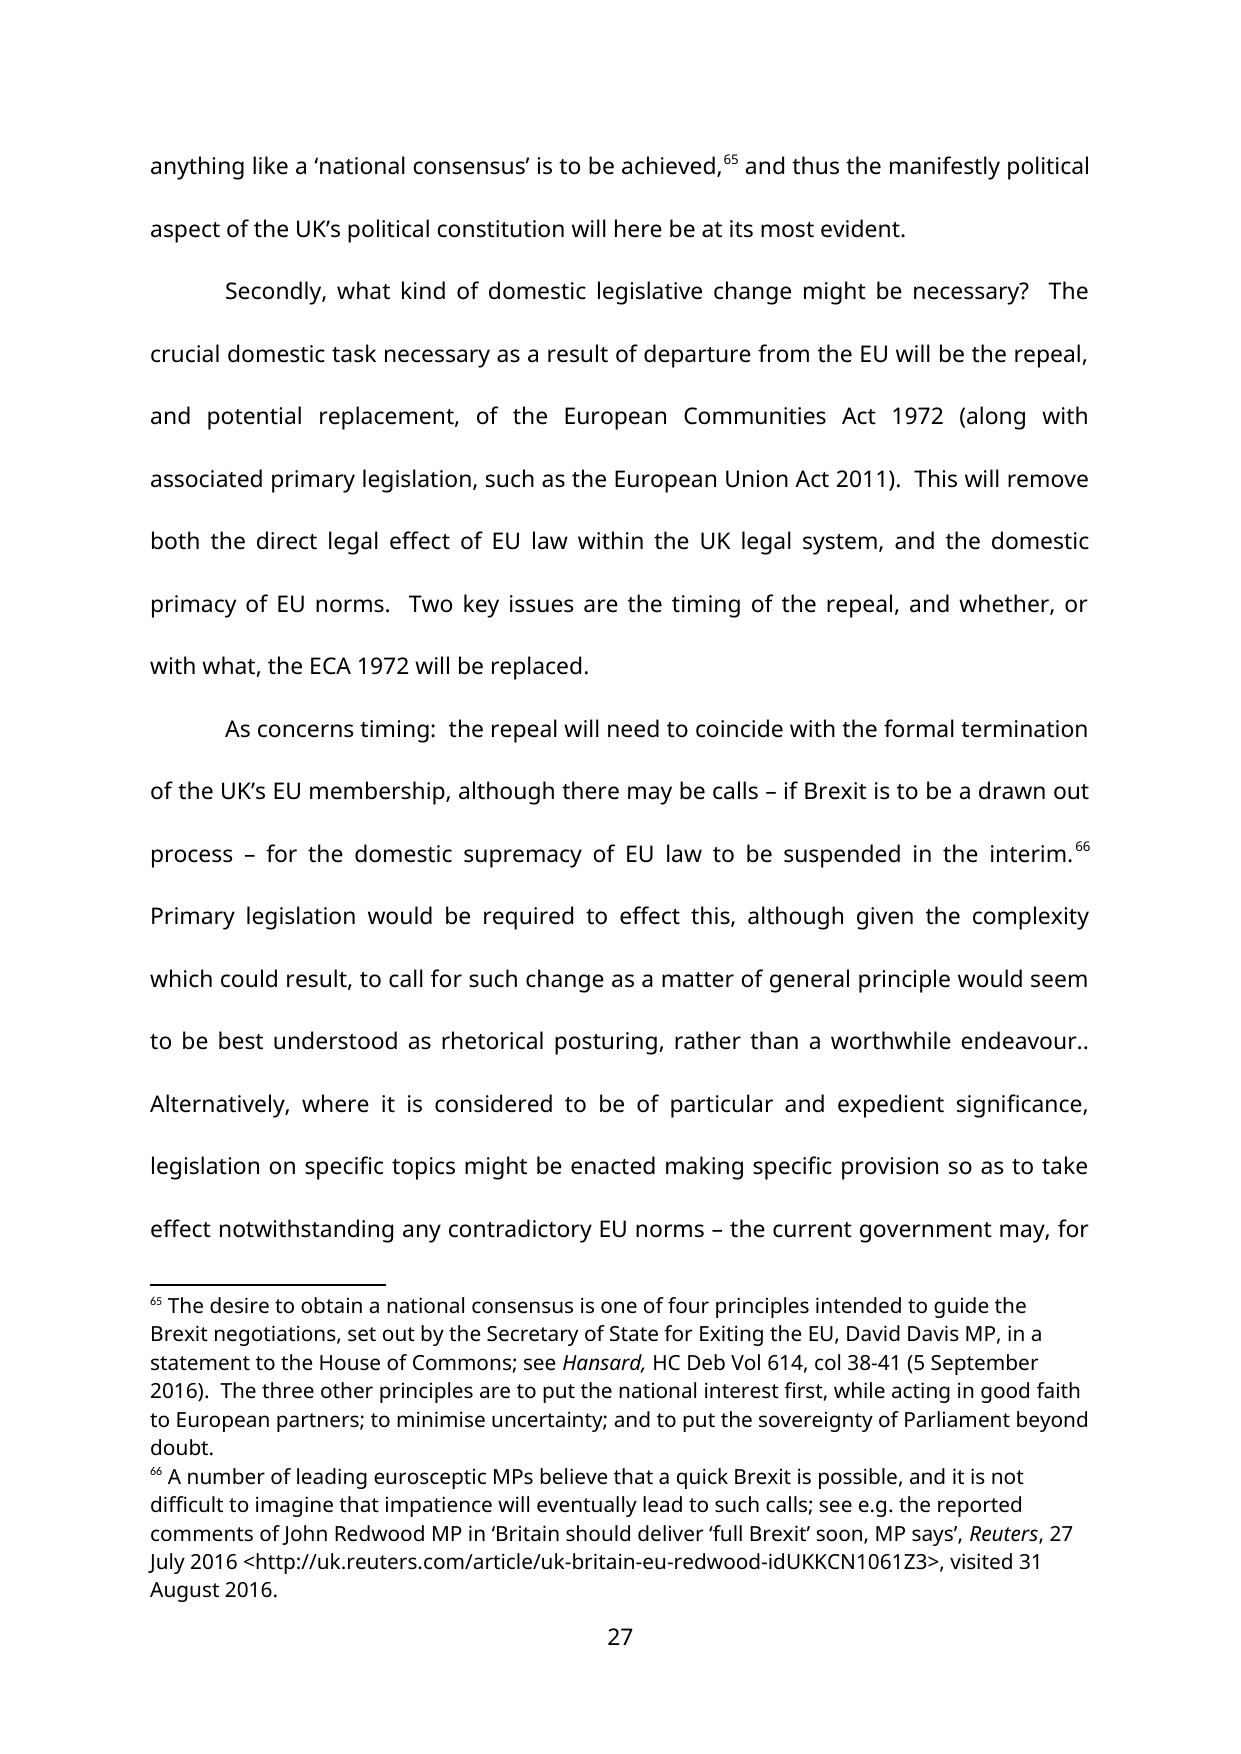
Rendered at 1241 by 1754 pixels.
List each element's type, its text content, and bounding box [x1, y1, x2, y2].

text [150, 712, 1090, 1244]
text Secondly, what kind of domestic legislative change might be necessary? The crucial domestic task necessary as a result of departure from the EU will be the repeal, and potential replacement, of the European Communities Act 1972 (along with associated primary legislation, such as the European Union Act 2011). This will remove both the direct legal effect of EU law within the UK legal system, and the domestic primacy of EU norms. Two key issues are the timing of the repeal, and whether, or with what, the ECA 1972 will be replaced. [150, 275, 1090, 681]
